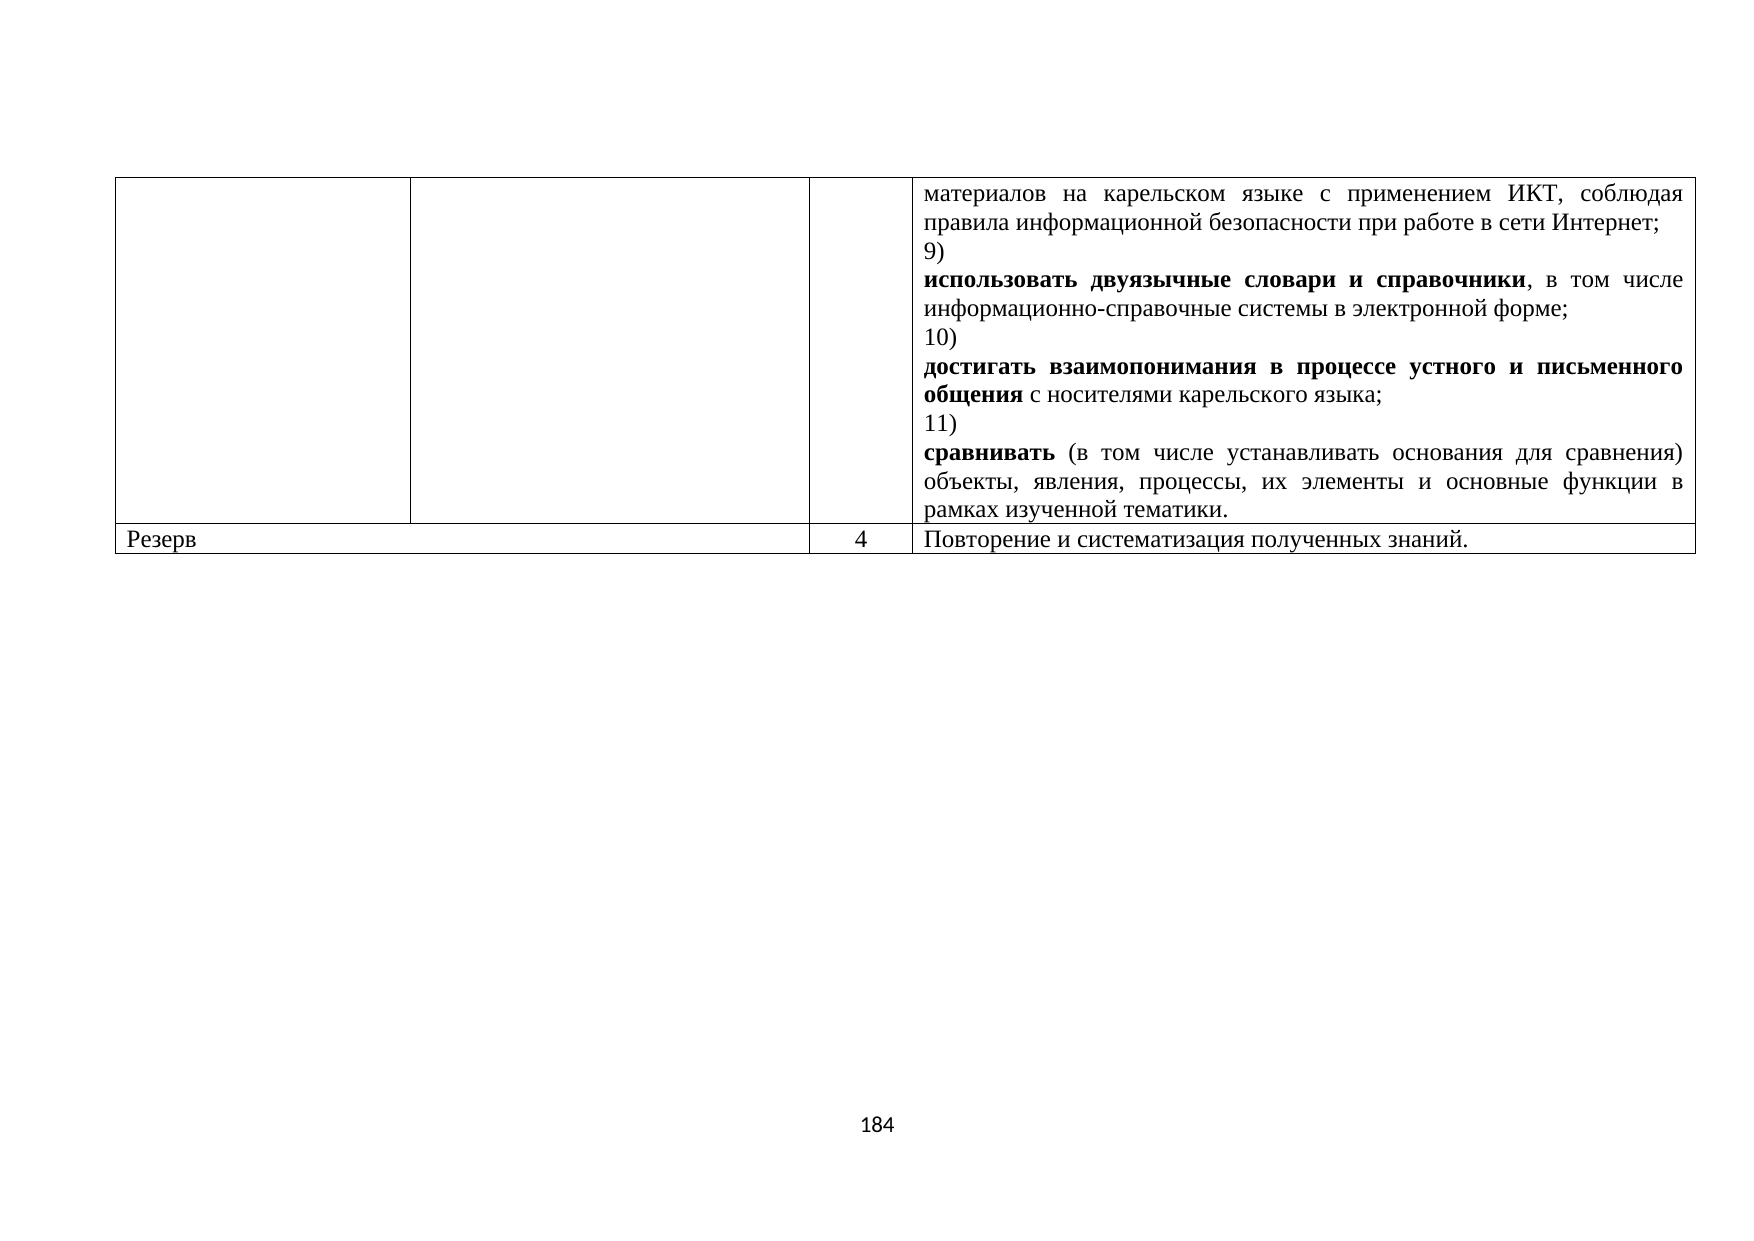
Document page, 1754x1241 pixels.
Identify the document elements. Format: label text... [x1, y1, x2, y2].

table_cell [116, 178, 410, 523]
table_cell 8 [810, 178, 912, 523]
table_cell 4 [810, 524, 912, 553]
table_cell Повторение и систематизация полученных знаний. [913, 524, 1695, 553]
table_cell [411, 178, 809, 523]
table_cell Резерв [116, 524, 809, 553]
